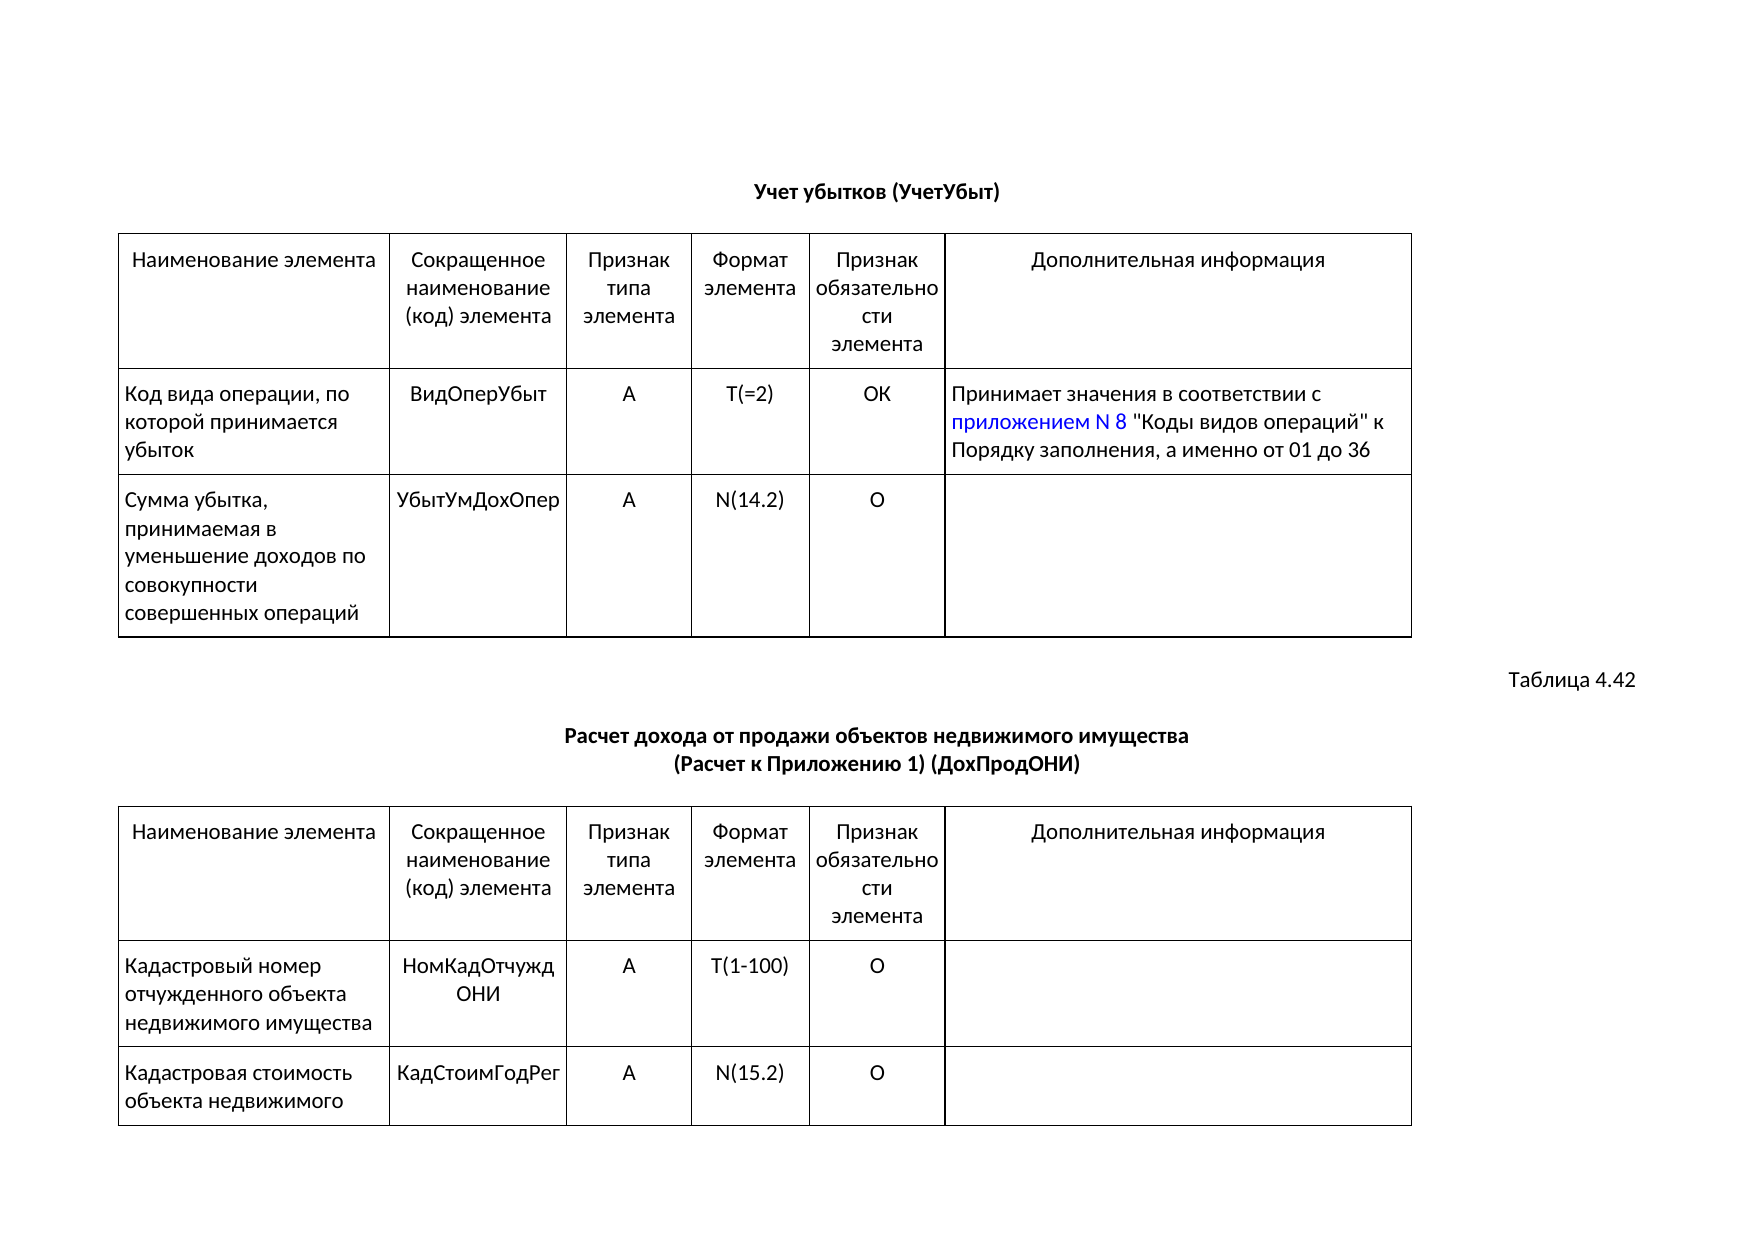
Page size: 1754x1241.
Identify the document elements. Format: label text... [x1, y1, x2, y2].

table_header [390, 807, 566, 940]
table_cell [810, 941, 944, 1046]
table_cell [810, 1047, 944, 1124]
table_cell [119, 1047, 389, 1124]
title (Расчет к Приложению 1) (ДохПродОНИ) [118, 749, 1636, 777]
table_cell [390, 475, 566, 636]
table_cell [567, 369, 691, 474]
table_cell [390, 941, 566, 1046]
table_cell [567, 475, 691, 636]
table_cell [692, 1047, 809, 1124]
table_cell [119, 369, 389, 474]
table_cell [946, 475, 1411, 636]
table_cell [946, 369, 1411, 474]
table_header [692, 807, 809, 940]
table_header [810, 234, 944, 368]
text Таблица 4.42 [118, 665, 1636, 693]
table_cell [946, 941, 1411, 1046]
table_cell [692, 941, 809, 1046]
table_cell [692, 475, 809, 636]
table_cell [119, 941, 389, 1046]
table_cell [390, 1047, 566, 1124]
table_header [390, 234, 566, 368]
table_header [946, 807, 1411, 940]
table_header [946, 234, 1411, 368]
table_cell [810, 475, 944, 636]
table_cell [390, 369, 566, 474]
title Расчет дохода от продажи объектов недвижимого имущества [118, 721, 1636, 749]
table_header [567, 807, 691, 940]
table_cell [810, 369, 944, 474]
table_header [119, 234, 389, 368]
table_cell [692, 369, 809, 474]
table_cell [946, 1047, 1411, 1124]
title Учет убытков (УчетУбыт) [118, 177, 1636, 205]
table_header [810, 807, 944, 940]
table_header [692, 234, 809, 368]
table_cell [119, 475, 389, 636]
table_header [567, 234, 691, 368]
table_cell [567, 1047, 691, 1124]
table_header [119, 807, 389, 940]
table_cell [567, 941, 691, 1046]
